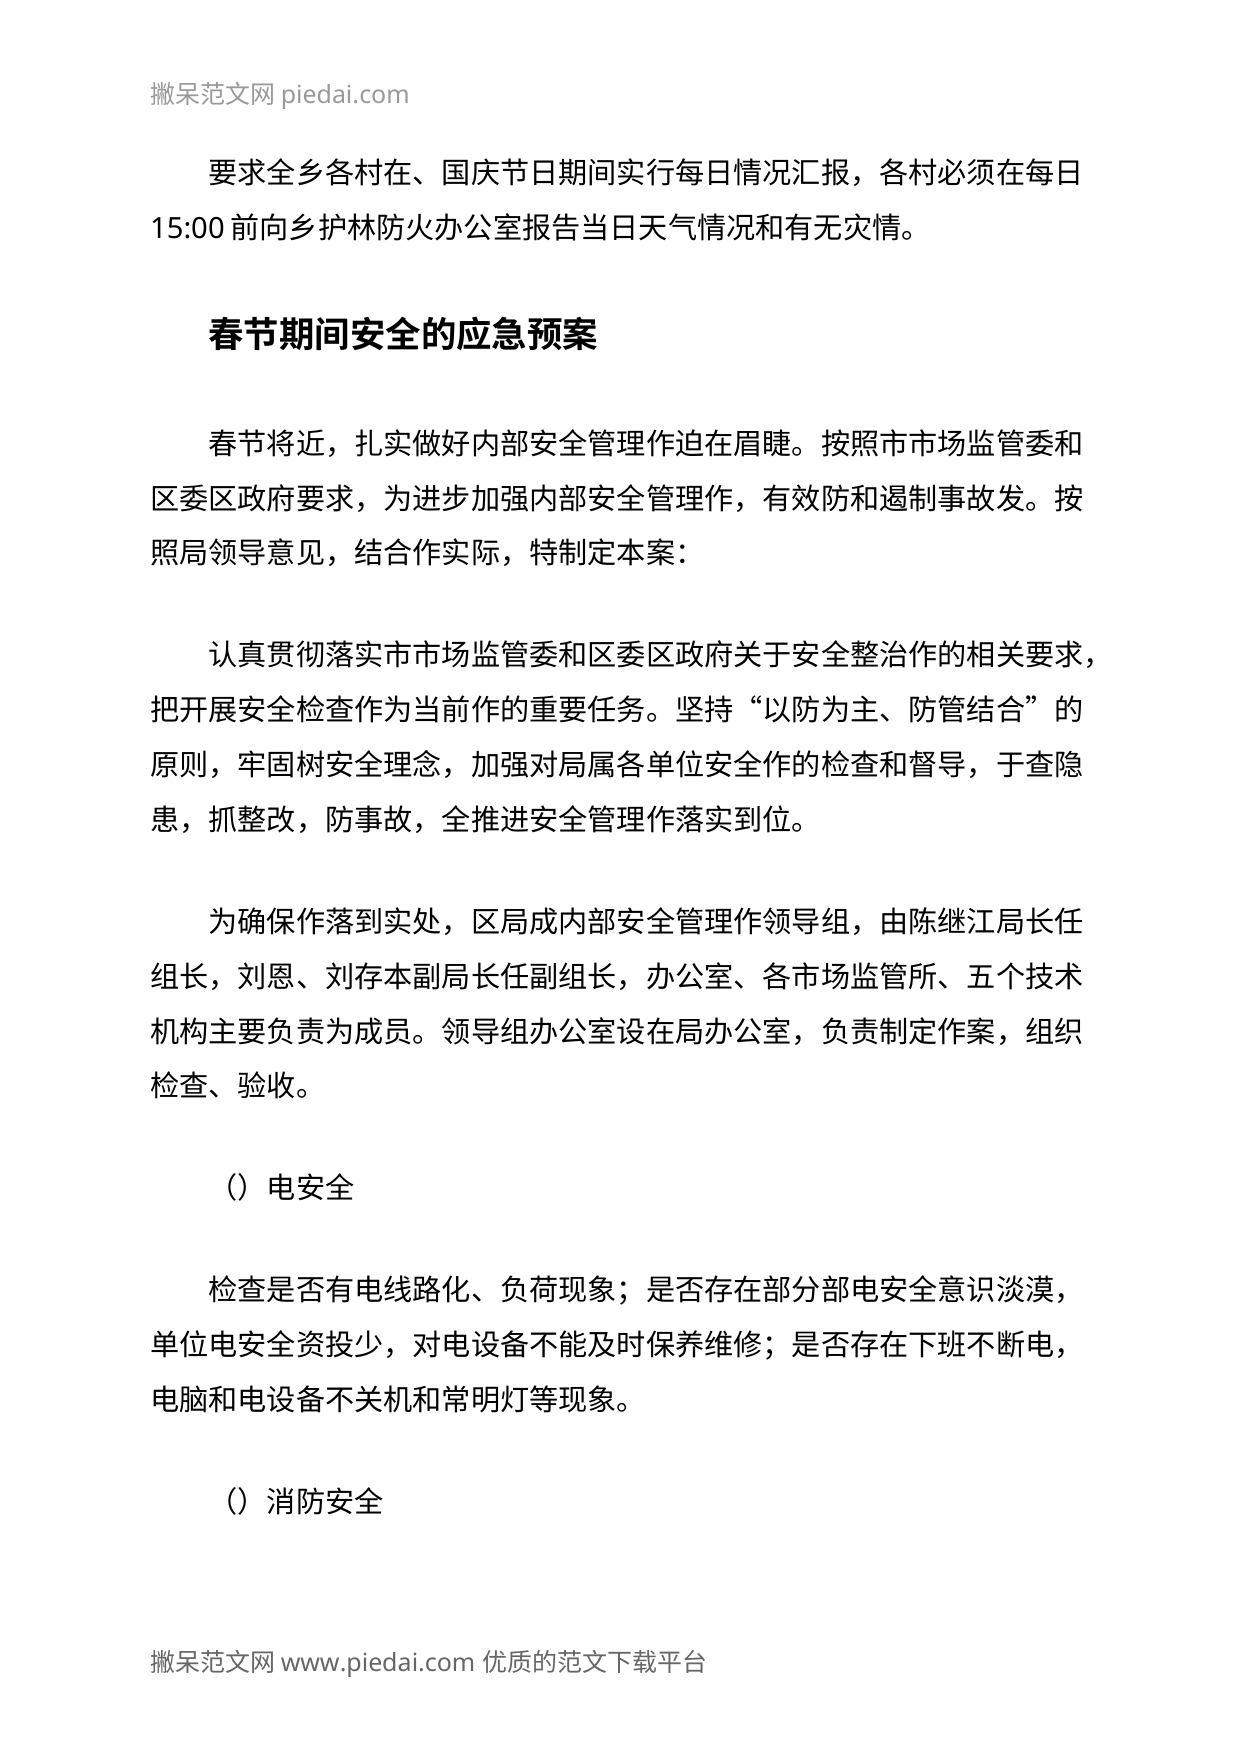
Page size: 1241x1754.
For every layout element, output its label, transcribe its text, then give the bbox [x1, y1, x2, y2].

text 检查是否有电线路化、负荷现象；是否存在部分部电安全意识淡漠，单位电安全资投少，对电设备不能及时保养维修；是否存在下班不断电，电脑和电设备不关机和常明灯等现象。 [150, 1267, 1090, 1419]
text 为确保作落到实处，区局成内部安全管理作领导组，由陈继江局长任组长，刘恩、刘存本副局长任副组长，办公室、各市场监管所、五个技术机构主要负责为成员。领导组办公室设在局办公室，负责制定作案，组织检查、验收。 [150, 898, 1090, 1105]
text （）消防安全 [150, 1478, 1090, 1520]
text 春节将近，扎实做好内部安全管理作迫在眉睫。按照市市场监管委和区委区政府要求，为进步加强内部安全管理作，有效防和遏制事故发。按照局领导意见，结合作实际，特制定本案： [150, 420, 1090, 572]
text 春节期间安全的应急预案 [150, 307, 1090, 358]
text 要求全乡各村在、国庆节日期间实行每日情况汇报，各村必须在每日15:00前向乡护林防火办公室报告当日天气情况和有无灾情。 [150, 150, 1090, 247]
text （）电安全 [150, 1165, 1090, 1207]
text 认真贯彻落实市市场监管委和区委区政府关于安全整治作的相关要求，把开展安全检查作为当前作的重要任务。坚持“以防为主、防管结合”的原则，牢固树安全理念，加强对局属各单位安全作的检查和督导，于查隐患，抓整改，防事故，全推进安全管理作落实到位。 [150, 632, 1090, 839]
